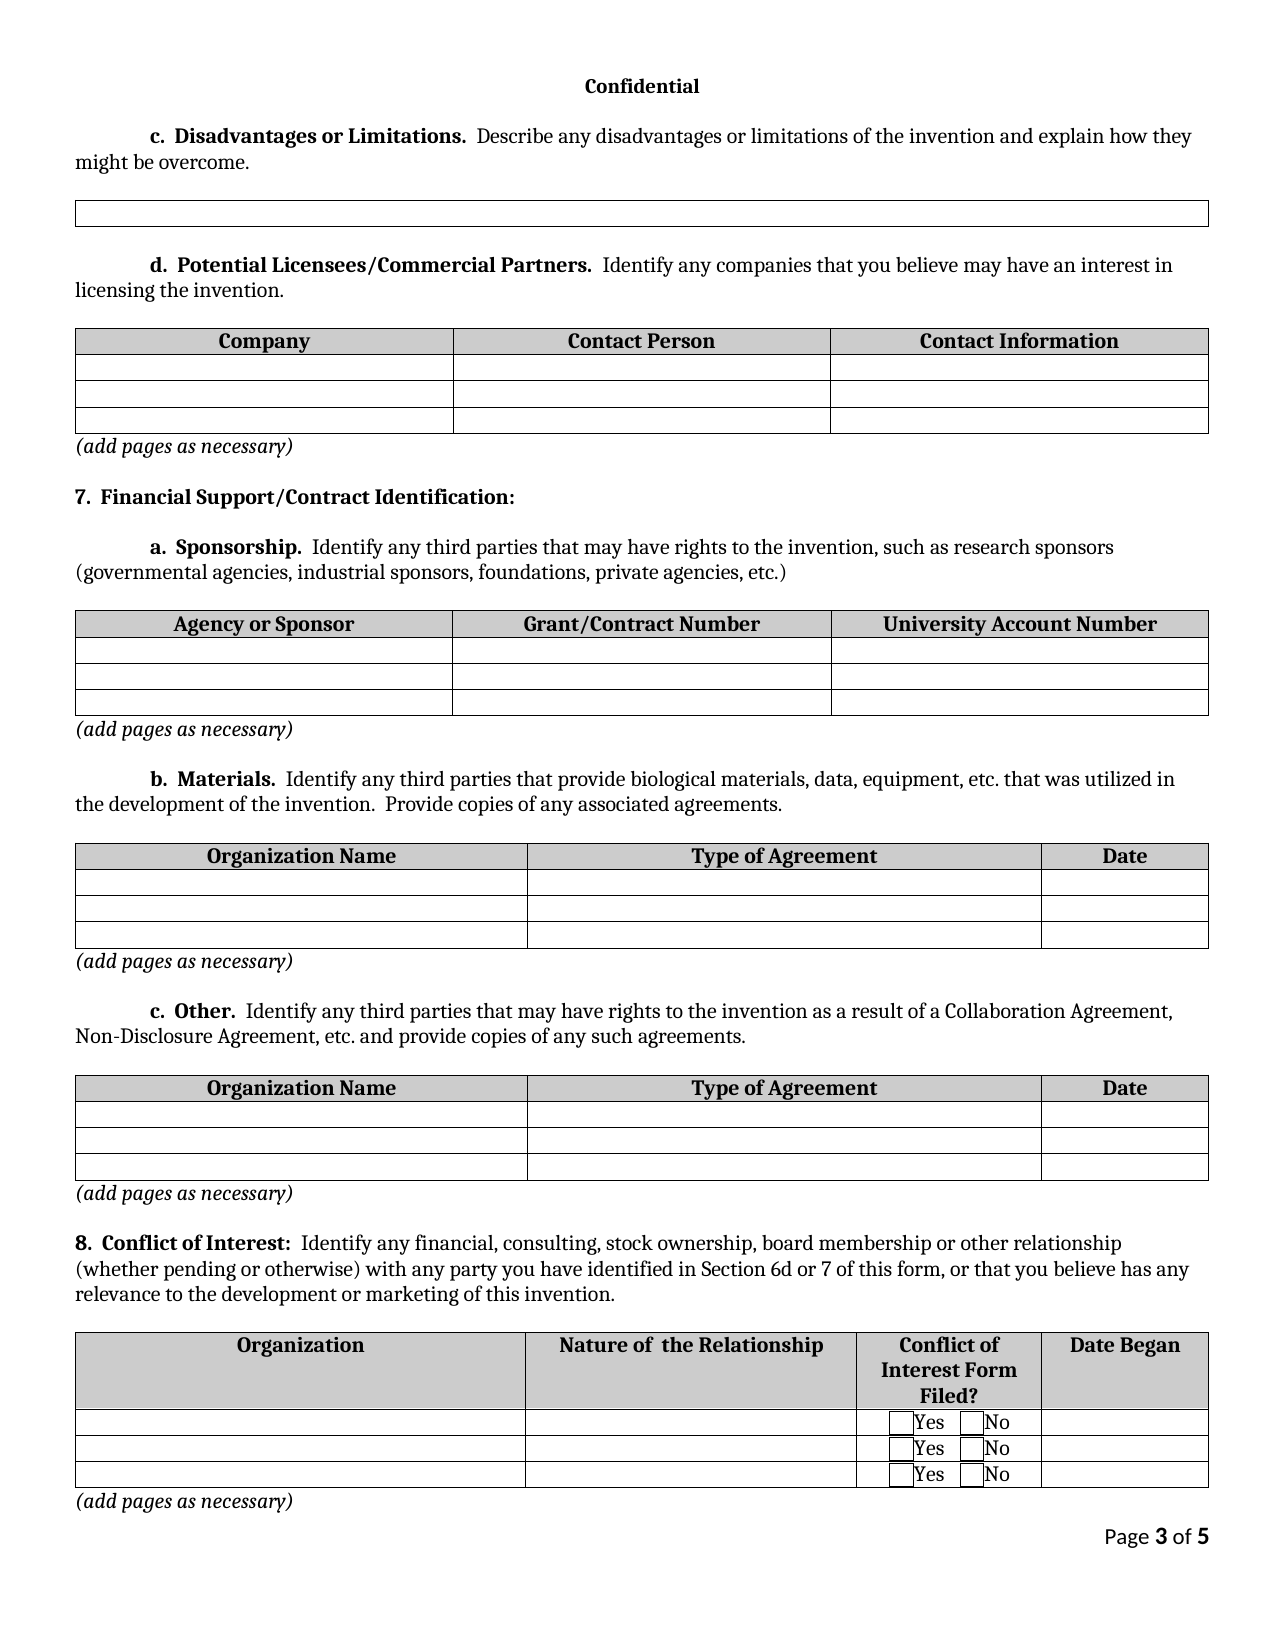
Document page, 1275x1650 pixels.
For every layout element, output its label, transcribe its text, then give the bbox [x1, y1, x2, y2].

table_cell [526, 1410, 856, 1435]
table_cell [76, 690, 452, 715]
table_header Company [76, 329, 453, 354]
text (add pages as necessary) [75, 716, 1209, 742]
table_cell [1042, 1410, 1208, 1435]
table_cell [831, 355, 1208, 380]
table_header Contact Information [831, 329, 1208, 354]
table_cell [528, 922, 1041, 947]
table_cell [76, 896, 527, 921]
table_cell [453, 664, 831, 689]
table_cell Yes No [857, 1462, 1041, 1487]
table_cell [76, 355, 453, 380]
table_cell [1042, 1436, 1208, 1461]
text d. Potential Licensees/Commercial Partners. Identify any companies that you believe may have an interest in licensing the invention. [75, 252, 1209, 303]
table_cell Yes No [857, 1410, 1041, 1435]
table_cell [528, 896, 1041, 921]
table_cell [526, 1436, 856, 1461]
table_cell [526, 1462, 856, 1487]
text (add pages as necessary) [75, 1488, 1209, 1513]
table_cell [1042, 896, 1208, 921]
table_cell [76, 408, 453, 433]
table_header Date [1042, 844, 1208, 869]
table_cell [528, 870, 1041, 895]
table_cell [76, 1128, 527, 1153]
table_cell [76, 638, 452, 663]
table_cell [76, 1102, 527, 1127]
text (add pages as necessary) [75, 1181, 1209, 1206]
text c. Disadvantages or Limitations. Describe any disadvantages or limitations of the invention and explain how they might be overcome. [75, 124, 1209, 174]
text (add pages as necessary) [75, 949, 1209, 974]
table_header Grant/Contract Number [453, 611, 831, 637]
table_header Date Began [1042, 1333, 1208, 1408]
table_cell [454, 381, 830, 407]
table_cell [453, 690, 831, 715]
table_cell [454, 355, 830, 380]
text c. Other. Identify any third parties that may have rights to the invention as a result of a Collaboration Agreement, Non-Disclosure Agreement, etc. and provide copies of any such agreements. [75, 999, 1209, 1049]
text 7. Financial Support/Contract Identification: [75, 484, 1209, 509]
table_cell Yes No [857, 1436, 1041, 1461]
table_header Agency or Sponsor [76, 611, 452, 637]
table_cell [76, 381, 453, 407]
table_cell [76, 870, 527, 895]
text 8. Conflict of Interest: Identify any financial, consulting, stock ownership, board membership or other relationship (whether pending or otherwise) with any party you have identified in Section 6d or 7 of this form, or that you believe has any relevance to the development or marketing of this invention. [75, 1231, 1209, 1307]
table_cell [454, 408, 830, 433]
table_cell [1042, 870, 1208, 895]
table_cell [832, 690, 1208, 715]
table_header Date [1042, 1076, 1208, 1101]
table_cell [832, 664, 1208, 689]
text a. Sponsorship. Identify any third parties that may have rights to the invention, such as research sponsors (governmental agencies, industrial sponsors, foundations, private agencies, etc.) [75, 535, 1209, 585]
table_cell [453, 638, 831, 663]
table_cell [528, 1154, 1041, 1179]
table_cell [76, 1462, 525, 1487]
table_cell [1042, 1128, 1208, 1153]
table_header Organization [76, 1333, 525, 1408]
table_cell [76, 922, 527, 947]
table_cell [831, 408, 1208, 433]
table_header Type of Agreement [528, 844, 1041, 869]
table_cell [76, 664, 452, 689]
table_header Contact Person [454, 329, 830, 354]
table_cell [528, 1102, 1041, 1127]
text b. Materials. Identify any third parties that provide biological materials, data, equipment, etc. that was utilized in the development of the invention. Provide copies of any associated agreements. [75, 767, 1209, 817]
table_header Organization Name [76, 844, 527, 869]
table_cell [1042, 1154, 1208, 1179]
table_cell [76, 1436, 525, 1461]
table_cell [831, 381, 1208, 407]
text (add pages as necessary) [75, 434, 1209, 459]
table_cell [1042, 1102, 1208, 1127]
table_header University Account Number [832, 611, 1208, 637]
table_header [76, 201, 1208, 226]
table_header Type of Agreement [528, 1076, 1041, 1101]
table_header Organization Name [76, 1076, 527, 1101]
table_header Conflict of Interest Form Filed? [857, 1333, 1041, 1408]
table_cell [1042, 922, 1208, 947]
table_cell [528, 1128, 1041, 1153]
table_cell [76, 1410, 525, 1435]
table_cell [1042, 1462, 1208, 1487]
table_cell [76, 1154, 527, 1179]
table_header Nature of the Relationship [526, 1333, 856, 1408]
table_cell [832, 638, 1208, 663]
